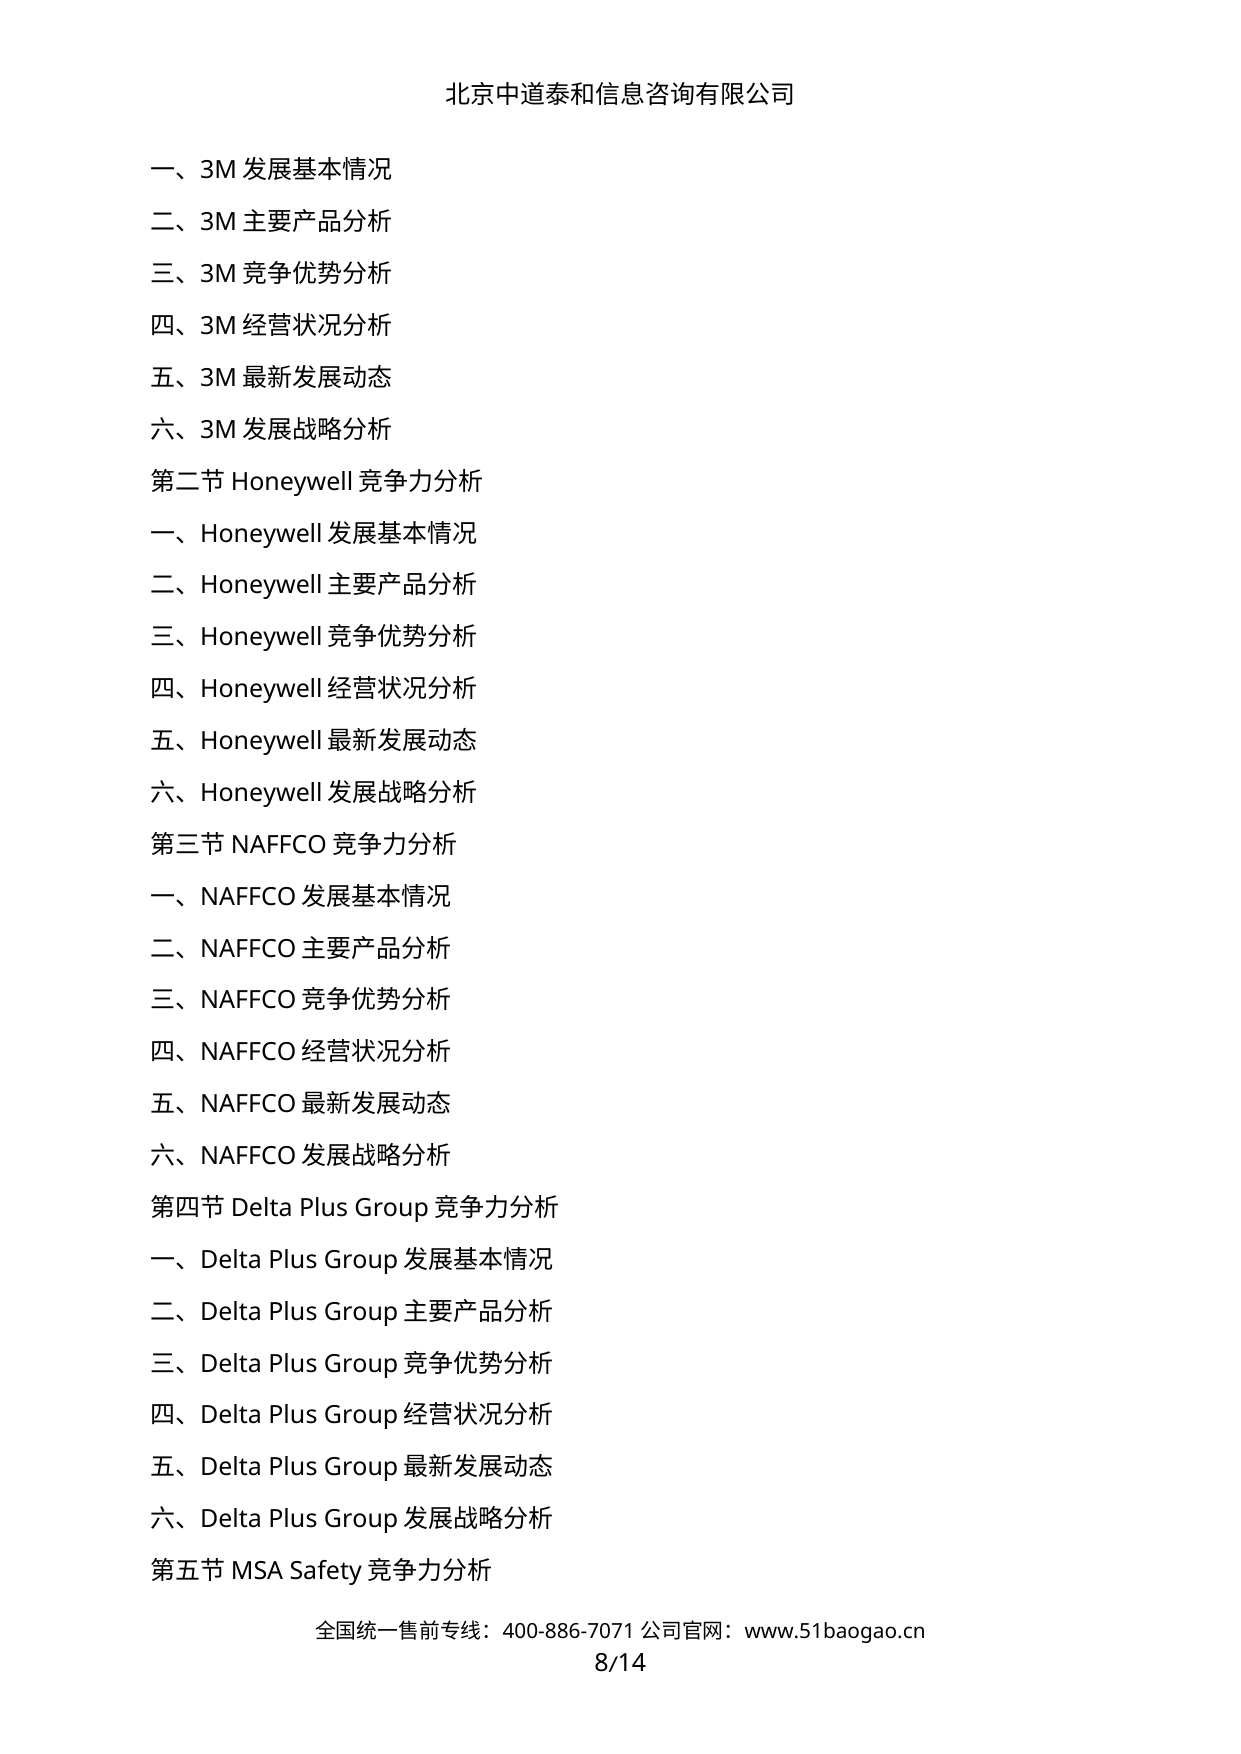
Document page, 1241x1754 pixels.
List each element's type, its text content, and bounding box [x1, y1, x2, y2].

text 第五节 MSA Safety竞争力分析 [150, 1551, 1090, 1587]
text 一、NAFFCO发展基本情况 [150, 876, 1090, 912]
text 五、Honeywell最新发展动态 [150, 721, 1090, 757]
text 五、NAFFCO最新发展动态 [150, 1084, 1090, 1120]
text 四、NAFFCO经营状况分析 [150, 1032, 1090, 1068]
text 六、3M发展战略分析 [150, 409, 1090, 446]
text 三、3M竞争优势分析 [150, 254, 1090, 290]
text 四、3M经营状况分析 [150, 306, 1090, 342]
text 五、3M最新发展动态 [150, 357, 1090, 394]
text 五、Delta Plus Group最新发展动态 [150, 1447, 1090, 1483]
text 二、NAFFCO主要产品分析 [150, 928, 1090, 964]
text 六、Delta Plus Group发展战略分析 [150, 1499, 1090, 1535]
text 一、Delta Plus Group发展基本情况 [150, 1239, 1090, 1276]
text 第三节 NAFFCO竞争力分析 [150, 824, 1090, 861]
text 三、NAFFCO竞争优势分析 [150, 980, 1090, 1016]
text 四、Delta Plus Group经营状况分析 [150, 1395, 1090, 1431]
text 六、NAFFCO发展战略分析 [150, 1136, 1090, 1172]
text 三、Delta Plus Group竞争优势分析 [150, 1343, 1090, 1379]
text 第二节 Honeywell竞争力分析 [150, 461, 1090, 497]
text 三、Honeywell竞争优势分析 [150, 617, 1090, 653]
text 六、Honeywell发展战略分析 [150, 772, 1090, 809]
text 第四节 Delta Plus Group竞争力分析 [150, 1187, 1090, 1224]
text 一、Honeywell发展基本情况 [150, 513, 1090, 549]
text 二、3M主要产品分析 [150, 202, 1090, 238]
text 四、Honeywell经营状况分析 [150, 669, 1090, 705]
text 二、Delta Plus Group主要产品分析 [150, 1291, 1090, 1327]
text 一、3M发展基本情况 [150, 150, 1090, 186]
text 二、Honeywell主要产品分析 [150, 565, 1090, 601]
